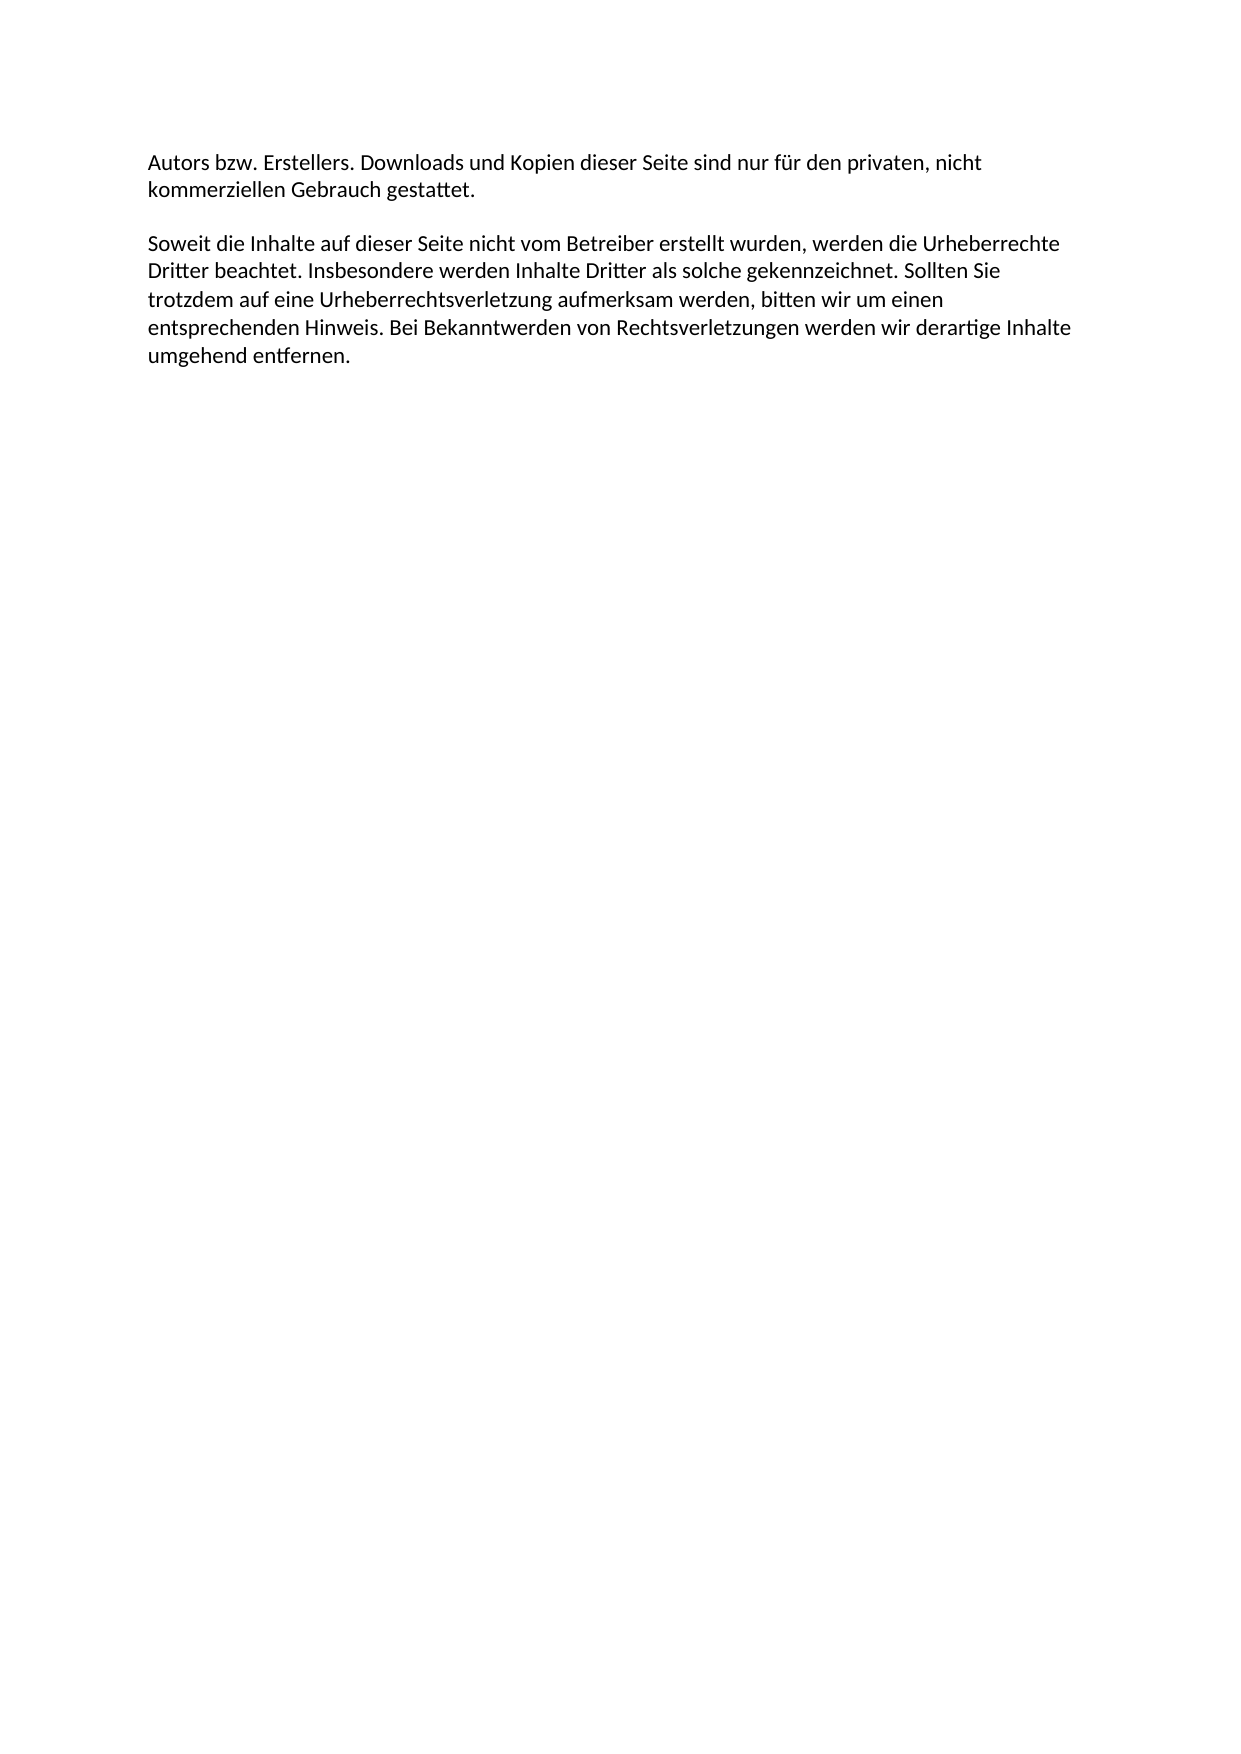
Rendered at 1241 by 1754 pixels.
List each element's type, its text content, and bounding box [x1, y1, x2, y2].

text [148, 148, 1093, 204]
text Soweit die Inhalte auf dieser Seite nicht vom Betreiber erstellt wurden, werden die Urheberrechte Dritter beachtet. Insbesondere werden Inhalte Dritter als solche gekennzeichnet. Sollten Sie trotzdem auf eine Urheberrechtsverletzung aufmerksam werden, bitten wir um einen entsprechenden Hinweis. Bei Bekanntwerden von Rechtsverletzungen werden wir derartige Inhalte umgehend entfernen. [148, 229, 1093, 369]
